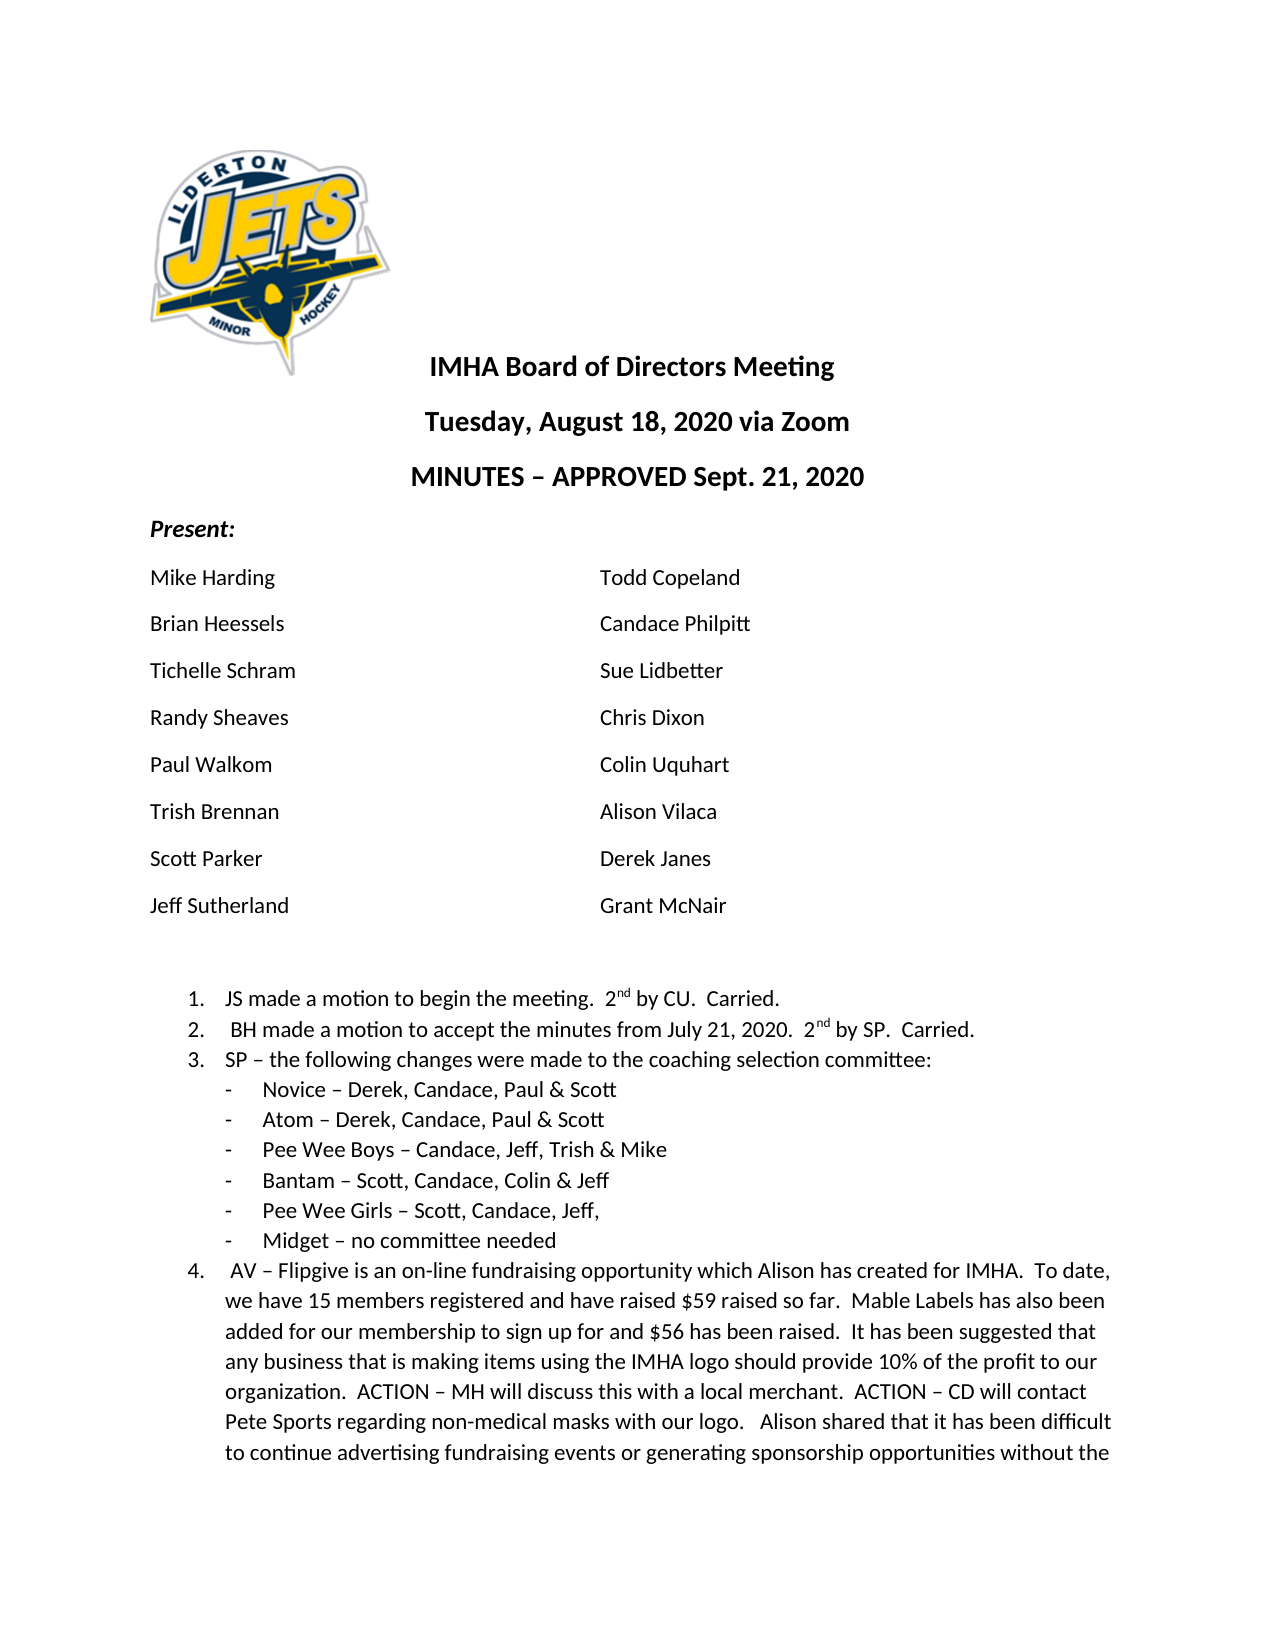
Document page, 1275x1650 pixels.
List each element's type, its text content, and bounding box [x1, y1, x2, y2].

list Midget – no committee needed [225, 1226, 1125, 1254]
list SP – the following changes were made to the coaching selection committee: [187, 1045, 1125, 1073]
text Trish Brennan Alison Vilaca [150, 797, 1125, 825]
text Tichelle Schram Sue Lidbetter [150, 656, 1125, 684]
text Jeff Sutherland Grant McNair [150, 891, 1125, 919]
text Brian Heessels Candace Philpitt [150, 609, 1125, 637]
text IMHA Board of Directors Meeting [150, 150, 1125, 383]
text Tuesday, August 18, 2020 via Zoom [150, 403, 1125, 438]
list Atom – Derek, Candace, Paul & Scott [225, 1105, 1125, 1133]
list Novice – Derek, Candace, Paul & Scott [225, 1075, 1125, 1103]
text Scott Parker Derek Janes [150, 844, 1125, 872]
list Bantam – Scott, Candace, Colin & Jeff [225, 1166, 1125, 1194]
text Randy Sheaves Chris Dixon [150, 703, 1125, 731]
text Present: [150, 513, 1125, 543]
picture [150, 150, 390, 376]
list Pee Wee Boys – Candace, Jeff, Trish & Mike [225, 1136, 1125, 1163]
list JS made a motion to begin the meeting. 2nd by CU. Carried. [187, 984, 1125, 1012]
list BH made a motion to accept the minutes from July 21, 2020. 2nd by SP. Carried. [187, 1015, 1125, 1043]
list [187, 1256, 1125, 1466]
text Mike Harding Todd Copeland [150, 563, 1125, 591]
text MINUTES – APPROVED Sept. 21, 2020 [150, 458, 1125, 493]
text Paul Walkom Colin Uquhart [150, 750, 1125, 778]
list Pee Wee Girls – Scott, Candace, Jeff, [225, 1196, 1125, 1224]
